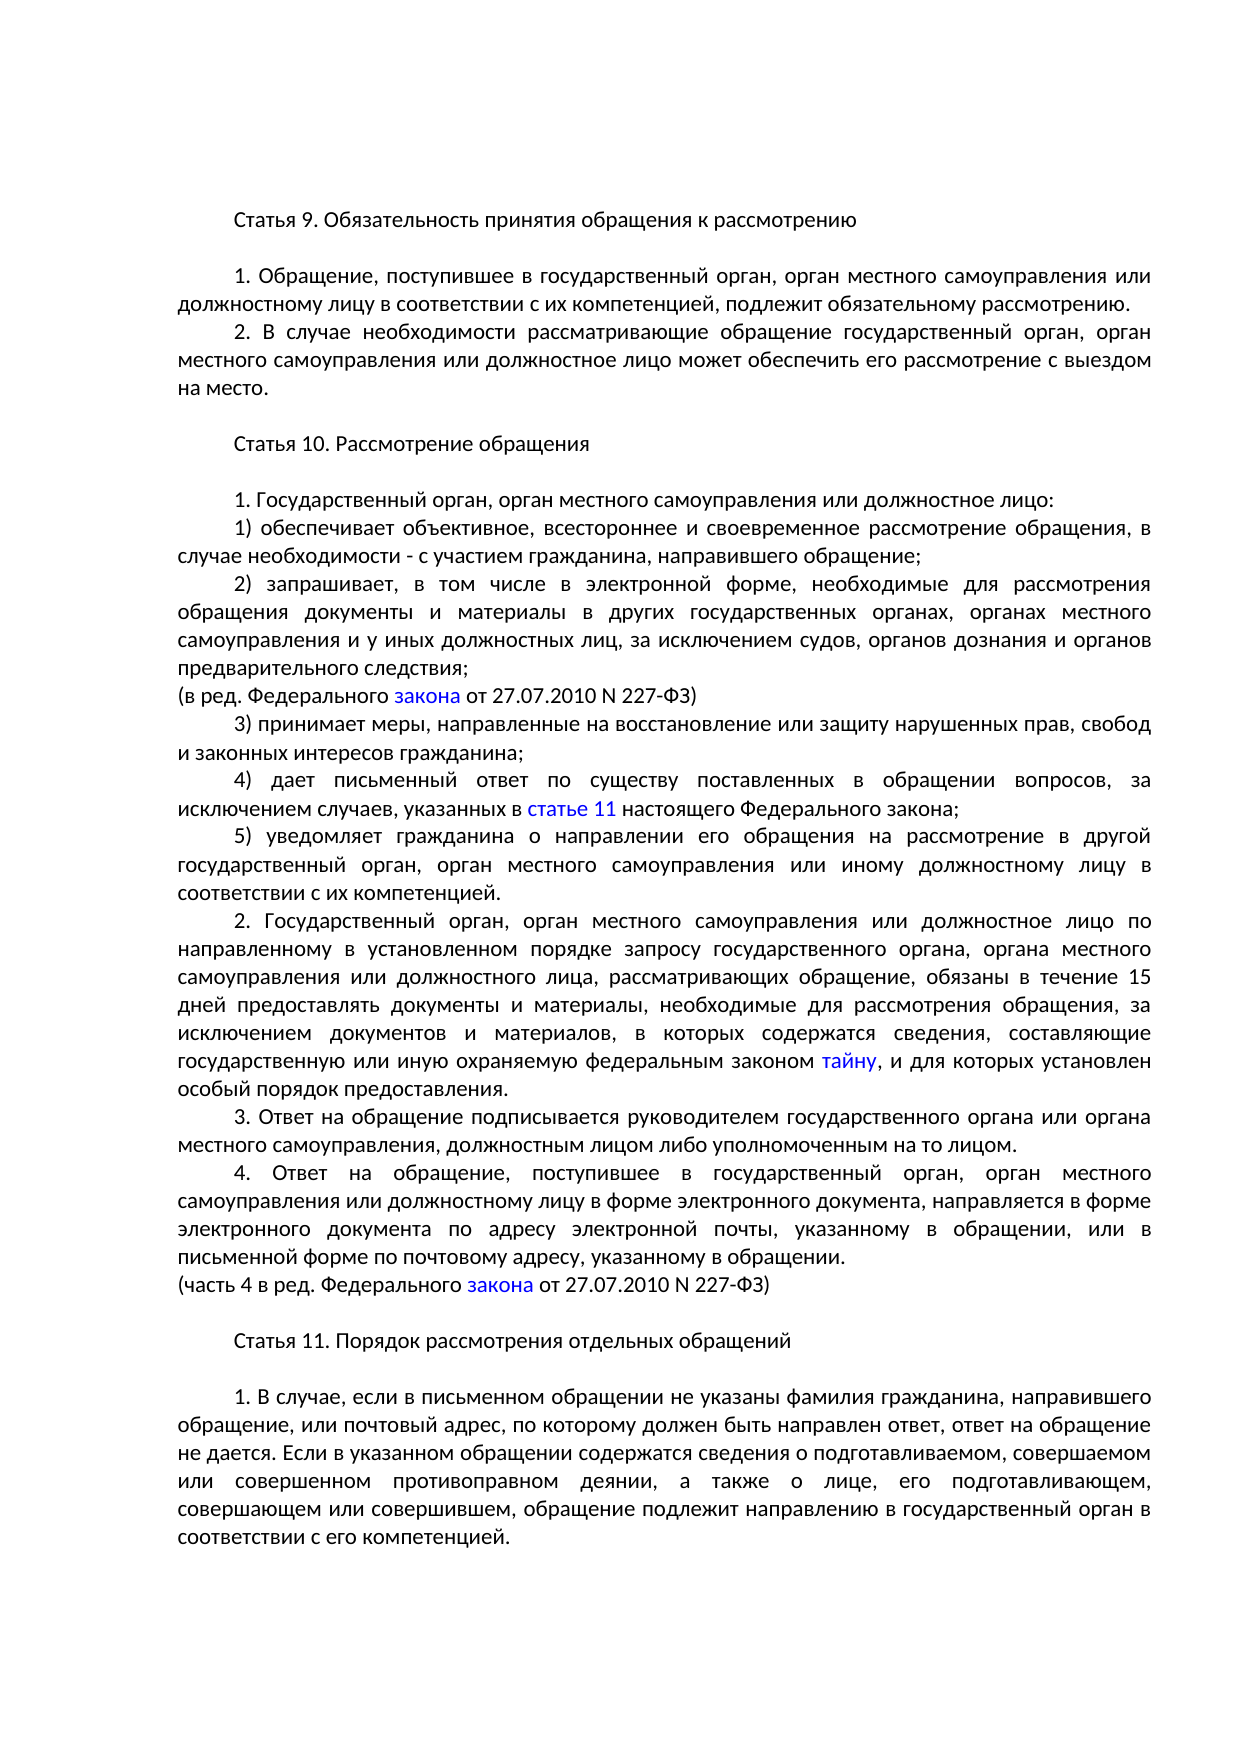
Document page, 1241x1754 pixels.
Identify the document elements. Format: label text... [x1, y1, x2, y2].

text 2) запрашивает, в том числе в электронной форме, необходимые для рассмотрения обращения документы и материалы в других государственных органах, органах местного самоуправления и у иных должностных лиц, за исключением судов, органов дознания и органов предварительного следствия; [177, 569, 1152, 682]
text 1. Обращение, поступившее в государственный орган, орган местного самоуправления или должностному лицу в соответствии с их компетенцией, подлежит обязательному рассмотрению. [177, 261, 1152, 317]
text Статья 11. Порядок рассмотрения отдельных обращений [177, 1326, 1152, 1354]
text 1. Государственный орган, орган местного самоуправления или должностное лицо: [177, 485, 1152, 513]
text 3) принимает меры, направленные на восстановление или защиту нарушенных прав, свобод и законных интересов гражданина; [177, 709, 1152, 766]
text 4. Ответ на обращение, поступившее в государственный орган, орган местного самоуправления или должностному лицу в форме электронного документа, направляется в форме электронного документа по адресу электронной почты, указанному в обращении, или в письменной форме по почтовому адресу, указанному в обращении. [177, 1158, 1152, 1270]
text 1) обеспечивает объективное, всестороннее и своевременное рассмотрение обращения, в случае необходимости - с участием гражданина, направившего обращение; [177, 513, 1152, 569]
text 1. В случае, если в письменном обращении не указаны фамилия гражданина, направившего обращение, или почтовый адрес, по которому должен быть направлен ответ, ответ на обращение не дается. Если в указанном обращении содержатся сведения о подготавливаемом, совершаемом или совершенном противоправном деянии, а также о лице, его подготавливающем, совершающем или совершившем, обращение подлежит направлению в государственный орган в соответствии с его компетенцией. [177, 1382, 1152, 1550]
text (часть 4 в ред. Федерального закона от 27.07.2010 N 227-ФЗ) [177, 1270, 1152, 1298]
text 5) уведомляет гражданина о направлении его обращения на рассмотрение в другой государственный орган, орган местного самоуправления или иному должностному лицу в соответствии с их компетенцией. [177, 822, 1152, 906]
text 2. Государственный орган, орган местного самоуправления или должностное лицо по направленному в установленном порядке запросу государственного органа, органа местного самоуправления или должностного лица, рассматривающих обращение, обязаны в течение 15 дней предоставлять документы и материалы, необходимые для рассмотрения обращения, за исключением документов и материалов, в которых содержатся сведения, составляющие государственную или иную охраняемую федеральным законом тайну, и для которых установлен особый порядок предоставления. [177, 906, 1152, 1102]
text Статья 10. Рассмотрение обращения [177, 429, 1152, 457]
text Статья 9. Обязательность принятия обращения к рассмотрению [177, 205, 1152, 233]
text 3. Ответ на обращение подписывается руководителем государственного органа или органа местного самоуправления, должностным лицом либо уполномоченным на то лицом. [177, 1102, 1152, 1158]
text (в ред. Федерального закона от 27.07.2010 N 227-ФЗ) [177, 682, 1152, 709]
text 4) дает письменный ответ по существу поставленных в обращении вопросов, за исключением случаев, указанных в статье 11 настоящего Федерального закона; [177, 766, 1152, 822]
text 2. В случае необходимости рассматривающие обращение государственный орган, орган местного самоуправления или должностное лицо может обеспечить его рассмотрение с выездом на место. [177, 317, 1152, 401]
